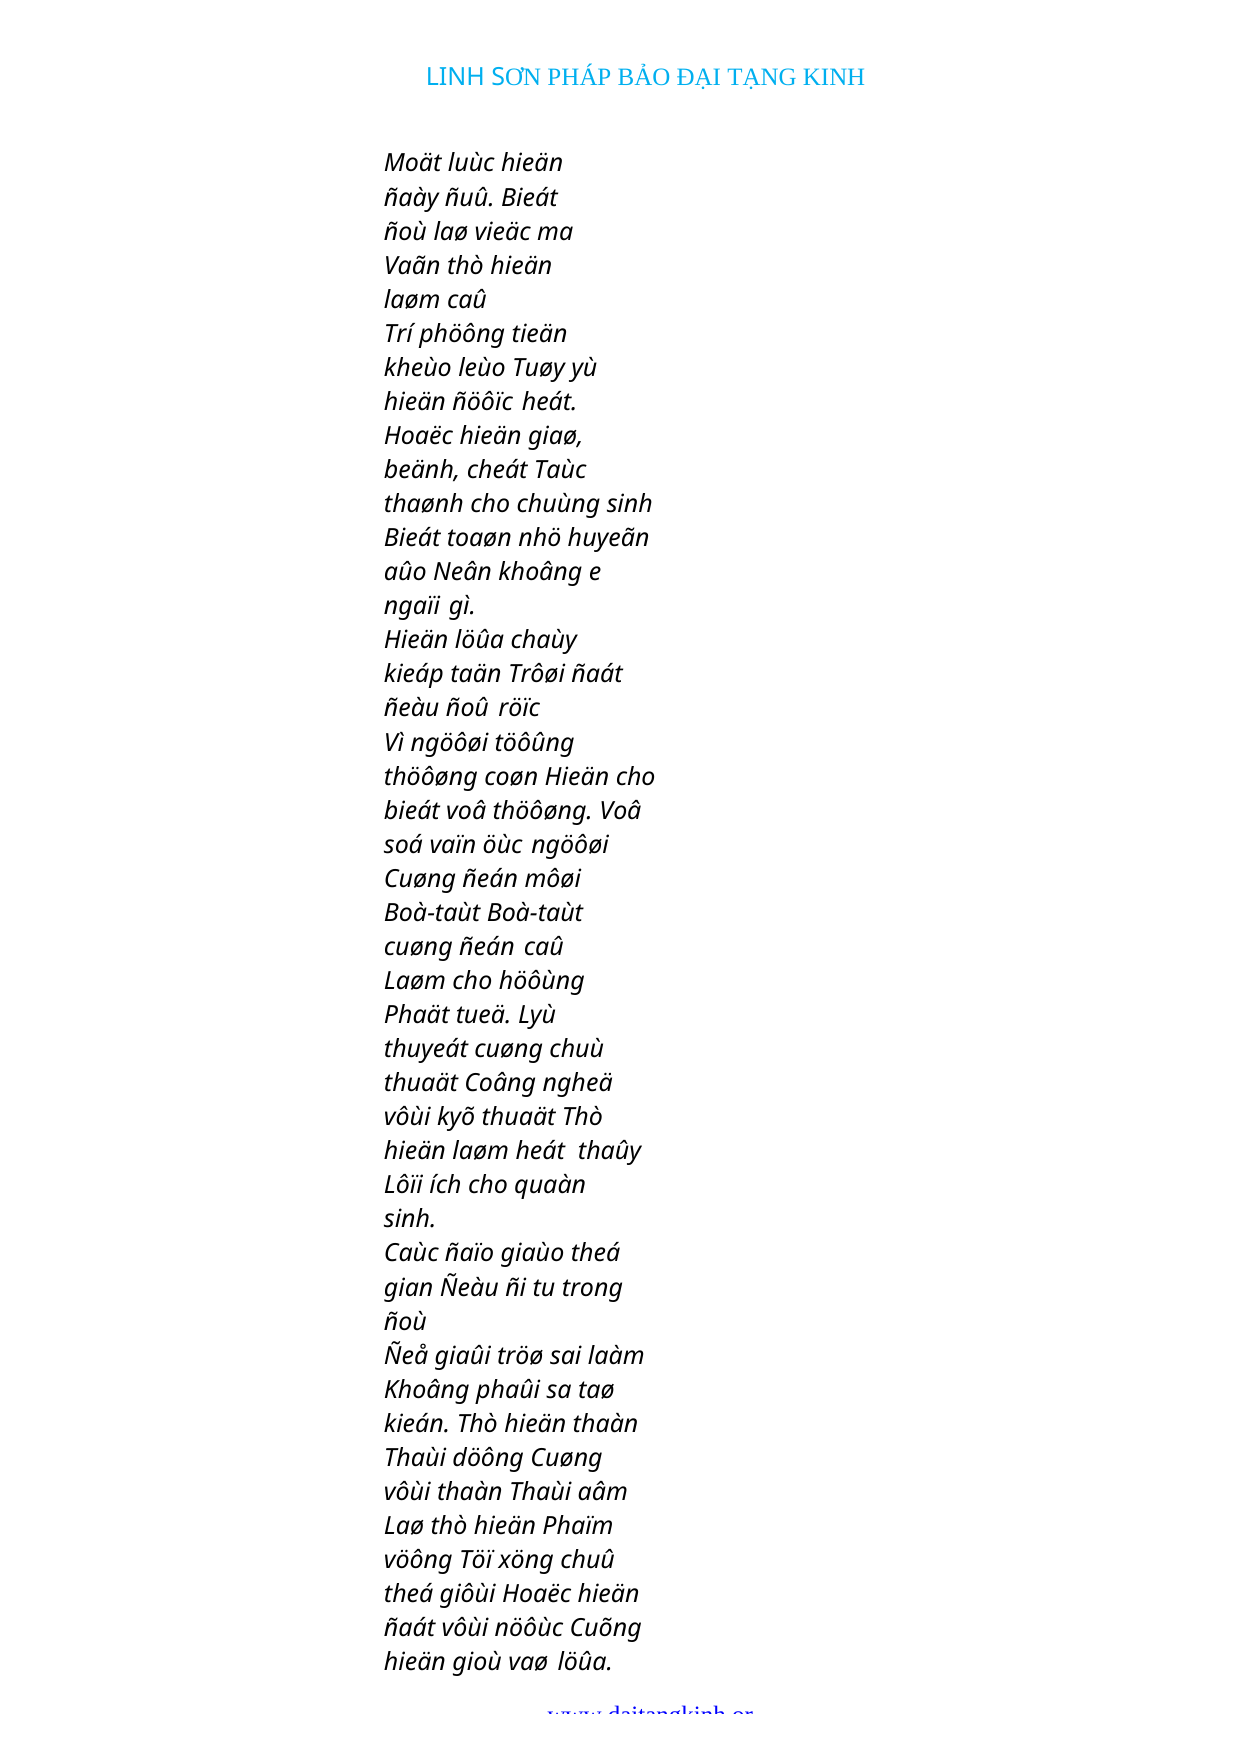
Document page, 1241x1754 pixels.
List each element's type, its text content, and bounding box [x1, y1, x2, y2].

text Vì ngöôøi töôûng thöôøng coøn Hieän cho bieát voâ thöôøng. Voâ soá vaïn öùc ngöôøi [384, 724, 660, 860]
text Moät luùc hieän ñaày ñuû. Bieát ñoù laø vieäc ma Vaãn thò hieän laøm caû [384, 145, 604, 315]
text Cuøng ñeán môøi Boà-taùt Boà-taùt cuøng ñeán caû [384, 860, 604, 963]
text Hieän löûa chaùy kieáp taän Trôøi ñaát ñeàu ñoû röïc [384, 622, 641, 724]
text Ñeå giaûi tröø sai laàm Khoâng phaûi sa taø kieán. Thò hieän thaàn Thaùi döông Cuøng vôùi thaàn Thaùi aâm Laø thò hieän Phaïm vöông Töï xöng chuû theá giôùi Hoaëc hieän ñaát vôùi nöôùc Cuõng hieän gioù vaø löûa. [384, 1337, 647, 1678]
text Trí phöông tieän kheùo leùo Tuøy yù hieän ñöôïc heát. [384, 315, 641, 418]
text Caùc ñaïo giaùo theá gian Ñeàu ñi tu trong ñoù [384, 1235, 641, 1337]
text Hoaëc hieän giaø, beänh, cheát Taùc thaønh cho chuùng sinh Bieát toaøn nhö huyeãn aûo Neân khoâng e ngaïi gì. [384, 418, 660, 622]
text Laøm cho höôùng Phaät tueä. Lyù thuyeát cuøng chuù thuaät Coâng ngheä vôùi kyõ thuaät Thò hieän laøm heát thaûy Lôïi ích cho quaàn sinh. [384, 963, 645, 1235]
